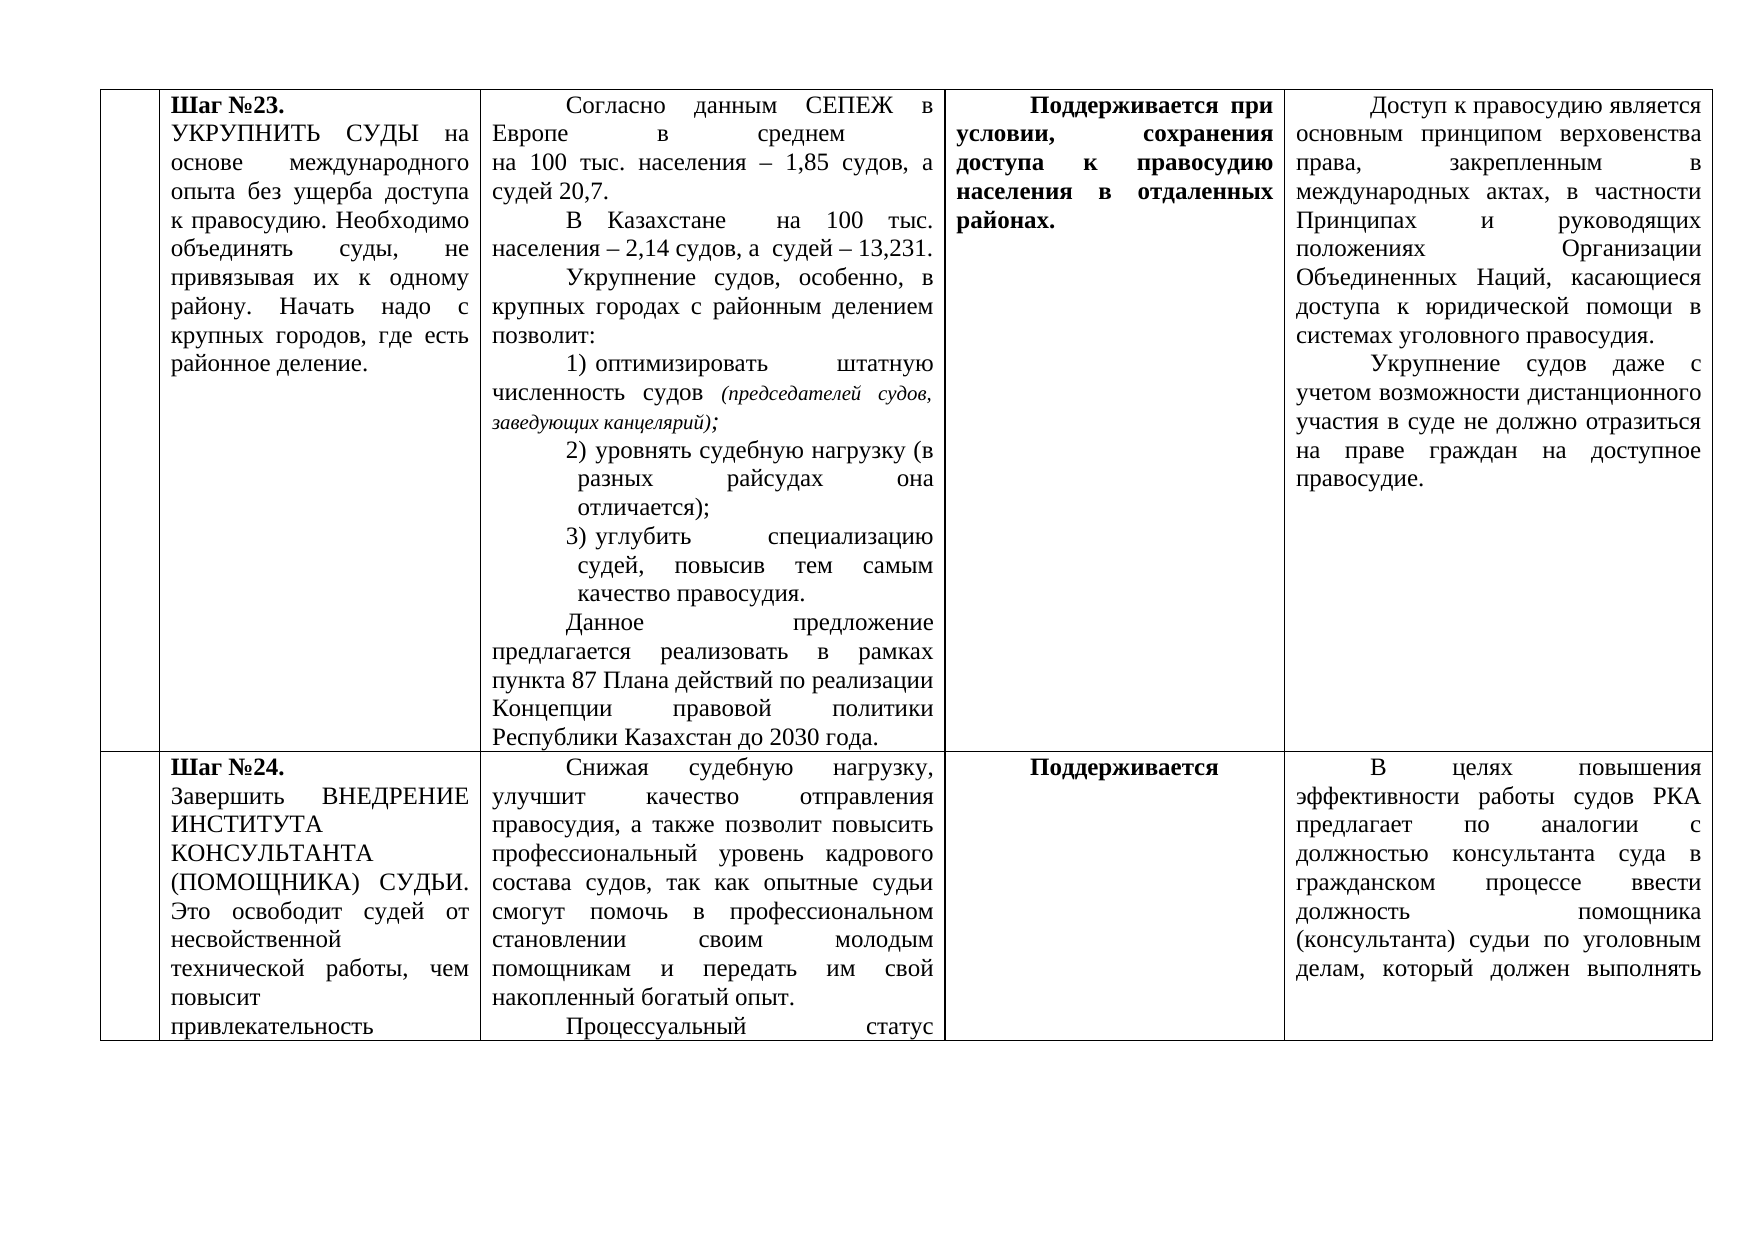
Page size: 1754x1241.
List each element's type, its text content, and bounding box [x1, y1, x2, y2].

table_cell Согласно данным СЕПЕЖ в Европе в среднем на 100 тыс. населения – 1,85 судов, а судей 20,7. В Казахстане на 100 тыс. населения – 2,14 судов, а судей – 13,231. Укрупнение судов, особенно, в крупных городах с районным делением позволит: оптимизировать штатную численность судов (председателей судов, заведующих канцелярий); уровнять судебную нагрузку (в разных райсудах она отличается); углубить специализацию судей, повысив тем самым качество правосудия. Данное предложение предлагается реализовать в рамках пункта 87 Плана действий по реализации Концепции правовой политики Республики Казахстан до 2030 года. [481, 90, 944, 751]
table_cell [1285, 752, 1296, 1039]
table_cell Поддерживается [946, 752, 1284, 1039]
table_cell Шаг №23. УКРУПНИТЬ СУДЫ на основе международного опыта без ущерба доступа к правосудию. Необходимо объединять суды, не привязывая их к одному району. Начать надо с крупных городов, где есть районное деление. [160, 90, 480, 751]
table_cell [160, 752, 480, 1039]
table_cell [101, 90, 159, 751]
table_cell [101, 752, 159, 1039]
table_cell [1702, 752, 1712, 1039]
table_cell Доступ к правосудию является основным принципом верховенства права, закрепленным в международных актах, в частности Принципах и руководящих положениях Организации Объединенных Наций, касающиеся доступа к юридической помощи в системах уголовного правосудия. Укрупнение судов даже с учетом возможности дистанционного участия в суде не должно отразиться на праве граждан на доступное правосудие. [1285, 90, 1712, 751]
table_cell Поддерживается при условии, сохранения доступа к правосудию населения в отдаленных районах. [946, 90, 1284, 751]
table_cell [481, 752, 944, 1039]
